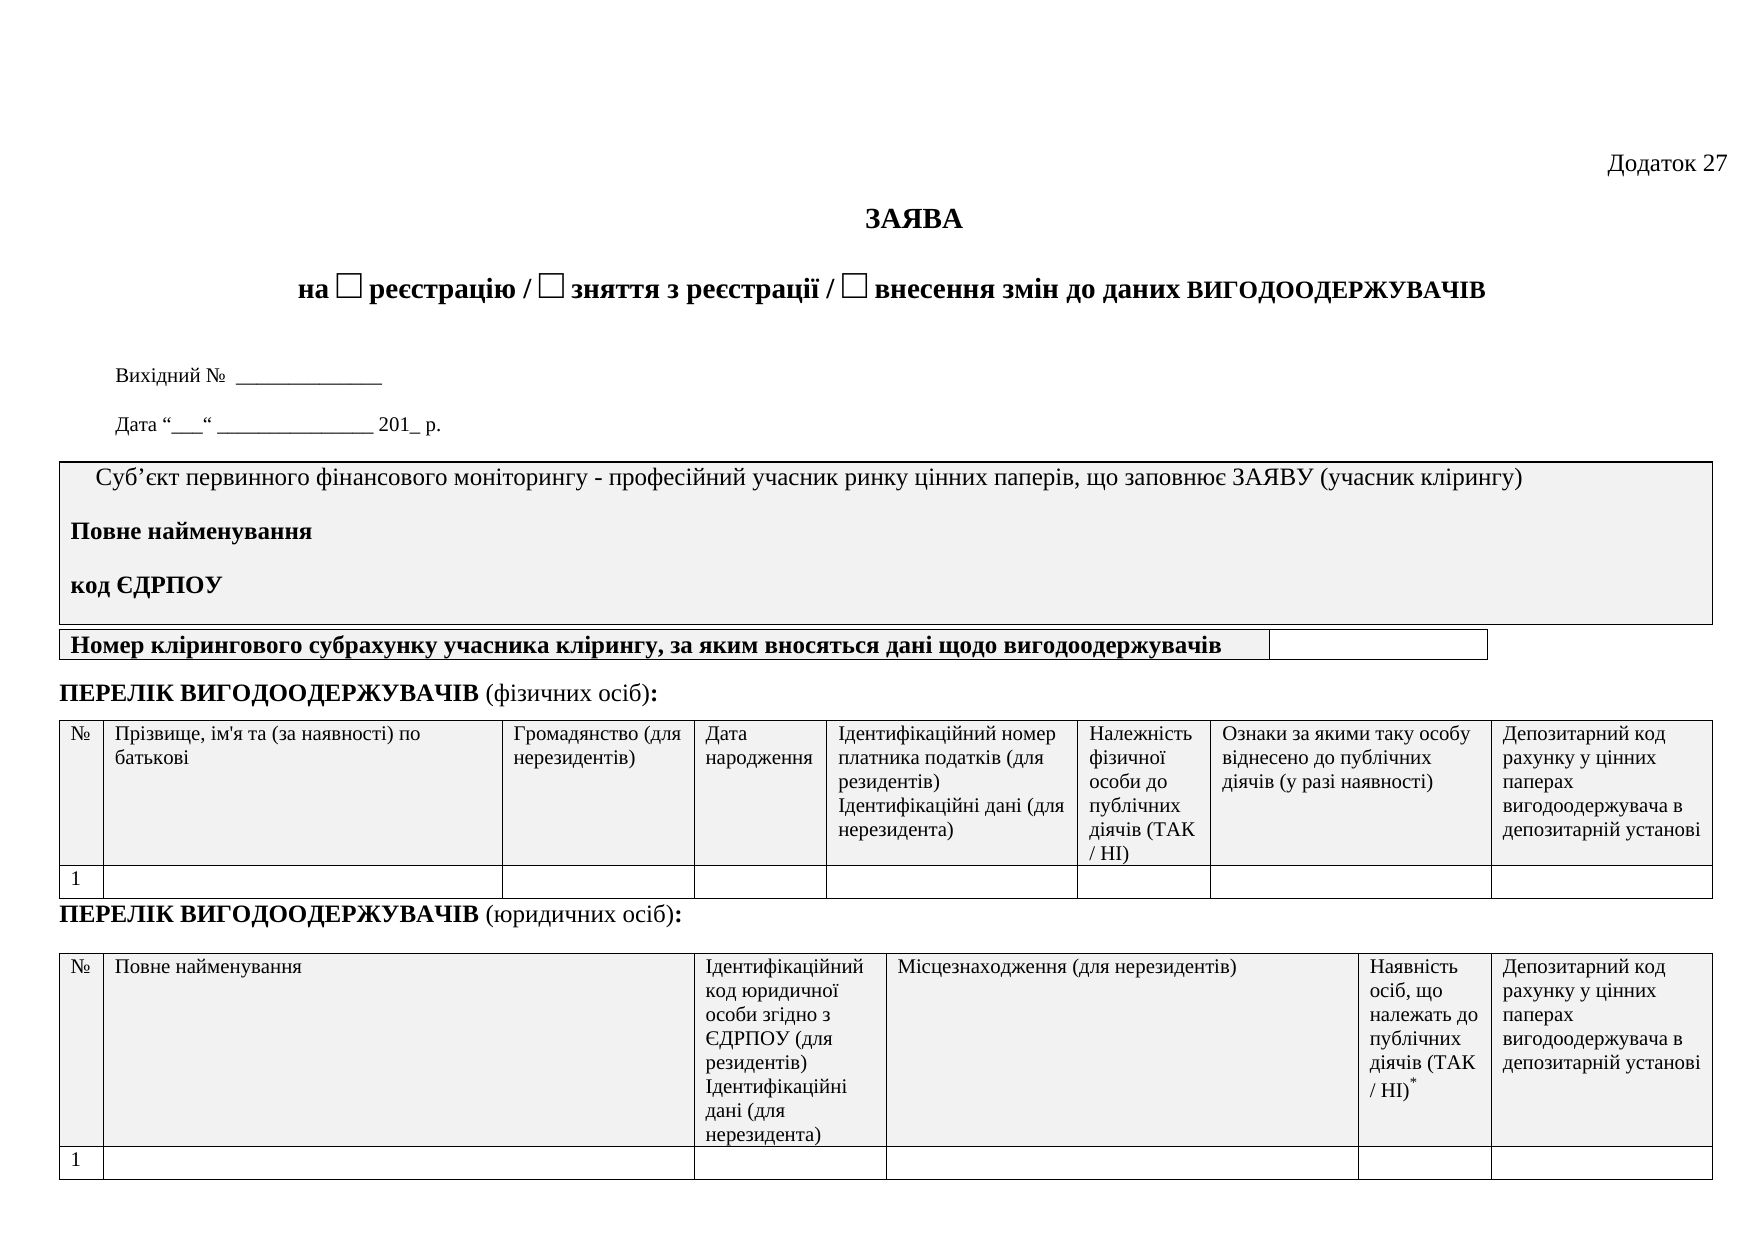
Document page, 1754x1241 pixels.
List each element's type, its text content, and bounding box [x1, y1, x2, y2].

table_header Дата народження [695, 721, 826, 865]
text Додаток 27 [59, 148, 1728, 176]
table_header [1270, 630, 1487, 659]
text Заява [59, 201, 1754, 235]
text ПЕРЕЛІК ВИГОДООДЕРЖУВАЧІВ (фізичних осіб): [59, 678, 1724, 707]
table_cell [827, 866, 1077, 898]
table_header Депозитарний код рахунку у цінних паперах вигодоодержувача в депозитарній установі [1492, 721, 1712, 865]
table_header Ознаки за якими таку особу віднесено до публічних діячів (у разі наявності) [1211, 721, 1491, 865]
table_header Ідентифікаційний код юридичної особи згідно з ЄДРПОУ (для резидентів) Ідентифікаційні дані (для нерезидента) [695, 954, 886, 1146]
table_cell [104, 1147, 694, 1179]
table_header Повне найменування [104, 954, 694, 1146]
table_cell [1359, 1147, 1491, 1179]
subtitle на □ реєстрацію / □ зняття з реєстрації / □ внесення змін до даних ВИГОДООДЕРЖУВАЧІВ [59, 260, 1724, 308]
table_header Номер клірингового субрахунку учасника клірингу, за яким вносяться дані щодо вигодоодержувачів [60, 630, 1269, 659]
table_cell [887, 1147, 1358, 1179]
text Дата “___“ _______________ 201_ р. [59, 412, 1724, 436]
table_header Депозитарний код рахунку у цінних паперах вигодоодержувача в депозитарній установі [1492, 954, 1712, 1146]
table_cell [1211, 866, 1491, 898]
table_header Наявність осіб, що належать до публічних діячів (ТАК / НІ)* [1359, 954, 1491, 1146]
table_cell [695, 866, 826, 898]
table_header № [60, 954, 103, 1146]
table_header Належність фізичної особи до публічних діячів (ТАК / НІ) [1078, 721, 1210, 865]
table_cell [104, 866, 502, 898]
table_header Місцезнаходження (для нерезидентів) [887, 954, 1358, 1146]
table_cell [1492, 866, 1712, 898]
table_header Ідентифікаційний номер платника податків (для резидентів) Ідентифікаційні дані (для нерезидента) [827, 721, 1077, 865]
table_header № [60, 721, 103, 865]
table_cell [1078, 866, 1210, 898]
table_cell [503, 866, 694, 898]
text ПЕРЕЛІК ВИГОДООДЕРЖУВАЧІВ (юридичних осіб): [59, 899, 1724, 928]
text Вихідний № ______________ [59, 363, 1724, 387]
table_cell 1 [60, 866, 103, 898]
table_header Прізвище, ім'я та (за наявності) по батькові [104, 721, 502, 865]
table_header Громадянство (для нерезидентів) [503, 721, 694, 865]
table_cell 1 [60, 1147, 103, 1179]
table_header Суб’єкт первинного фінансового моніторингу - професійний учасник ринку цінних паперів, що заповнює ЗАЯВУ (учасник клірингу) Повне найменування код ЄДРПОУ [60, 463, 1712, 624]
table_cell [695, 1147, 886, 1179]
table_cell [1492, 1147, 1712, 1179]
